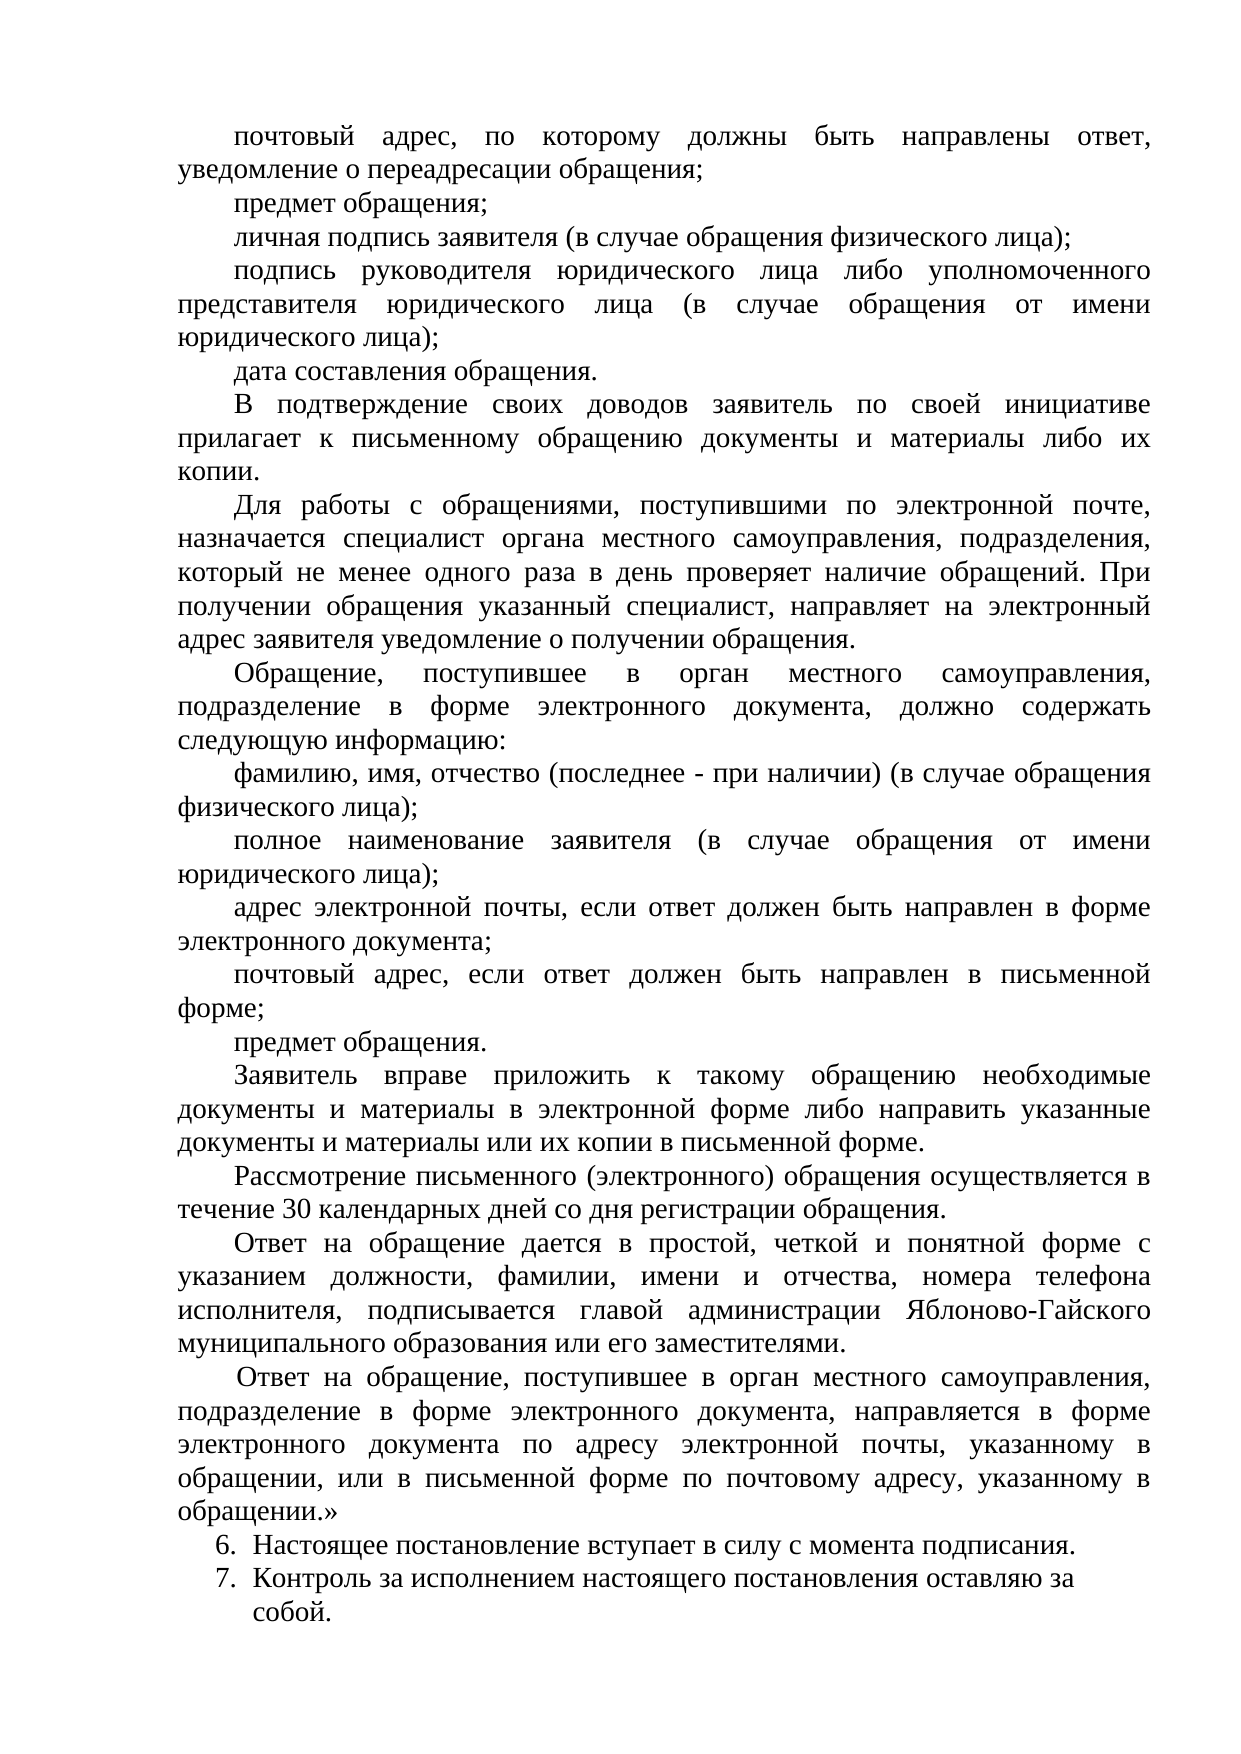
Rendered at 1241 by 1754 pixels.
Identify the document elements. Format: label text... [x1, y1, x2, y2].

text Ответ на обращение дается в простой, четкой и понятной форме с указанием должности, фамилии, имени и отчества, номера телефона исполнителя, подписывается главой администрации Яблоново-Гайского муниципального образования или его заместителями. [177, 1225, 1152, 1359]
text предмет обращения. [177, 1024, 1152, 1057]
text фамилию, имя, отчество (последнее - при наличии) (в случае обращения физического лица); [177, 755, 1152, 822]
text почтовый адрес, по которому должны быть направлены ответ, уведомление о переадресации обращения; [177, 118, 1152, 185]
text почтовый адрес, если ответ должен быть направлен в письменной форме; [177, 957, 1152, 1024]
text дата составления обращения. [177, 353, 1152, 386]
list Ответ на обращение, поступившее в орган местного самоуправления, подразделение в форме электронного документа, направляется в форме электронного документа по адресу электронной почты, указанному в обращении, или в письменной форме по почтовому адресу, указанному в обращении.» [177, 1359, 1152, 1527]
text адрес электронной почты, если ответ должен быть направлен в форме электронного документа; [177, 889, 1152, 957]
text предмет обращения; [177, 185, 1152, 219]
text Для работы с обращениями, поступившими по электронной почте, назначается специалист органа местного самоуправления, подразделения, который не менее одного раза в день проверяет наличие обращений. При получении обращения указанный специалист, направляет на электронный адрес заявителя уведомление о получении обращения. [177, 487, 1152, 655]
list Настоящее постановление вступает в силу с момента подписания. [215, 1527, 1152, 1560]
list Контроль за исполнением настоящего постановления оставляю за собой. [215, 1560, 1152, 1627]
text Рассмотрение письменного (электронного) обращения осуществляется в течение 30 календарных дней со дня регистрации обращения. [177, 1158, 1152, 1225]
text Заявитель вправе приложить к такому обращению необходимые документы и материалы в электронной форме либо направить указанные документы и материалы или их копии в письменной форме. [177, 1057, 1152, 1158]
text подпись руководителя юридического лица либо уполномоченного представителя юридического лица (в случае обращения от имени юридического лица); [177, 252, 1152, 353]
text В подтверждение своих доводов заявитель по своей инициативе прилагает к письменному обращению документы и материалы либо их копии. [177, 386, 1152, 487]
text личная подпись заявителя (в случае обращения физического лица); [177, 219, 1152, 252]
text Обращение, поступившее в орган местного самоуправления, подразделение в форме электронного документа, должно содержать следующую информацию: [177, 655, 1152, 755]
text полное наименование заявителя (в случае обращения от имени юридического лица); [177, 822, 1152, 889]
